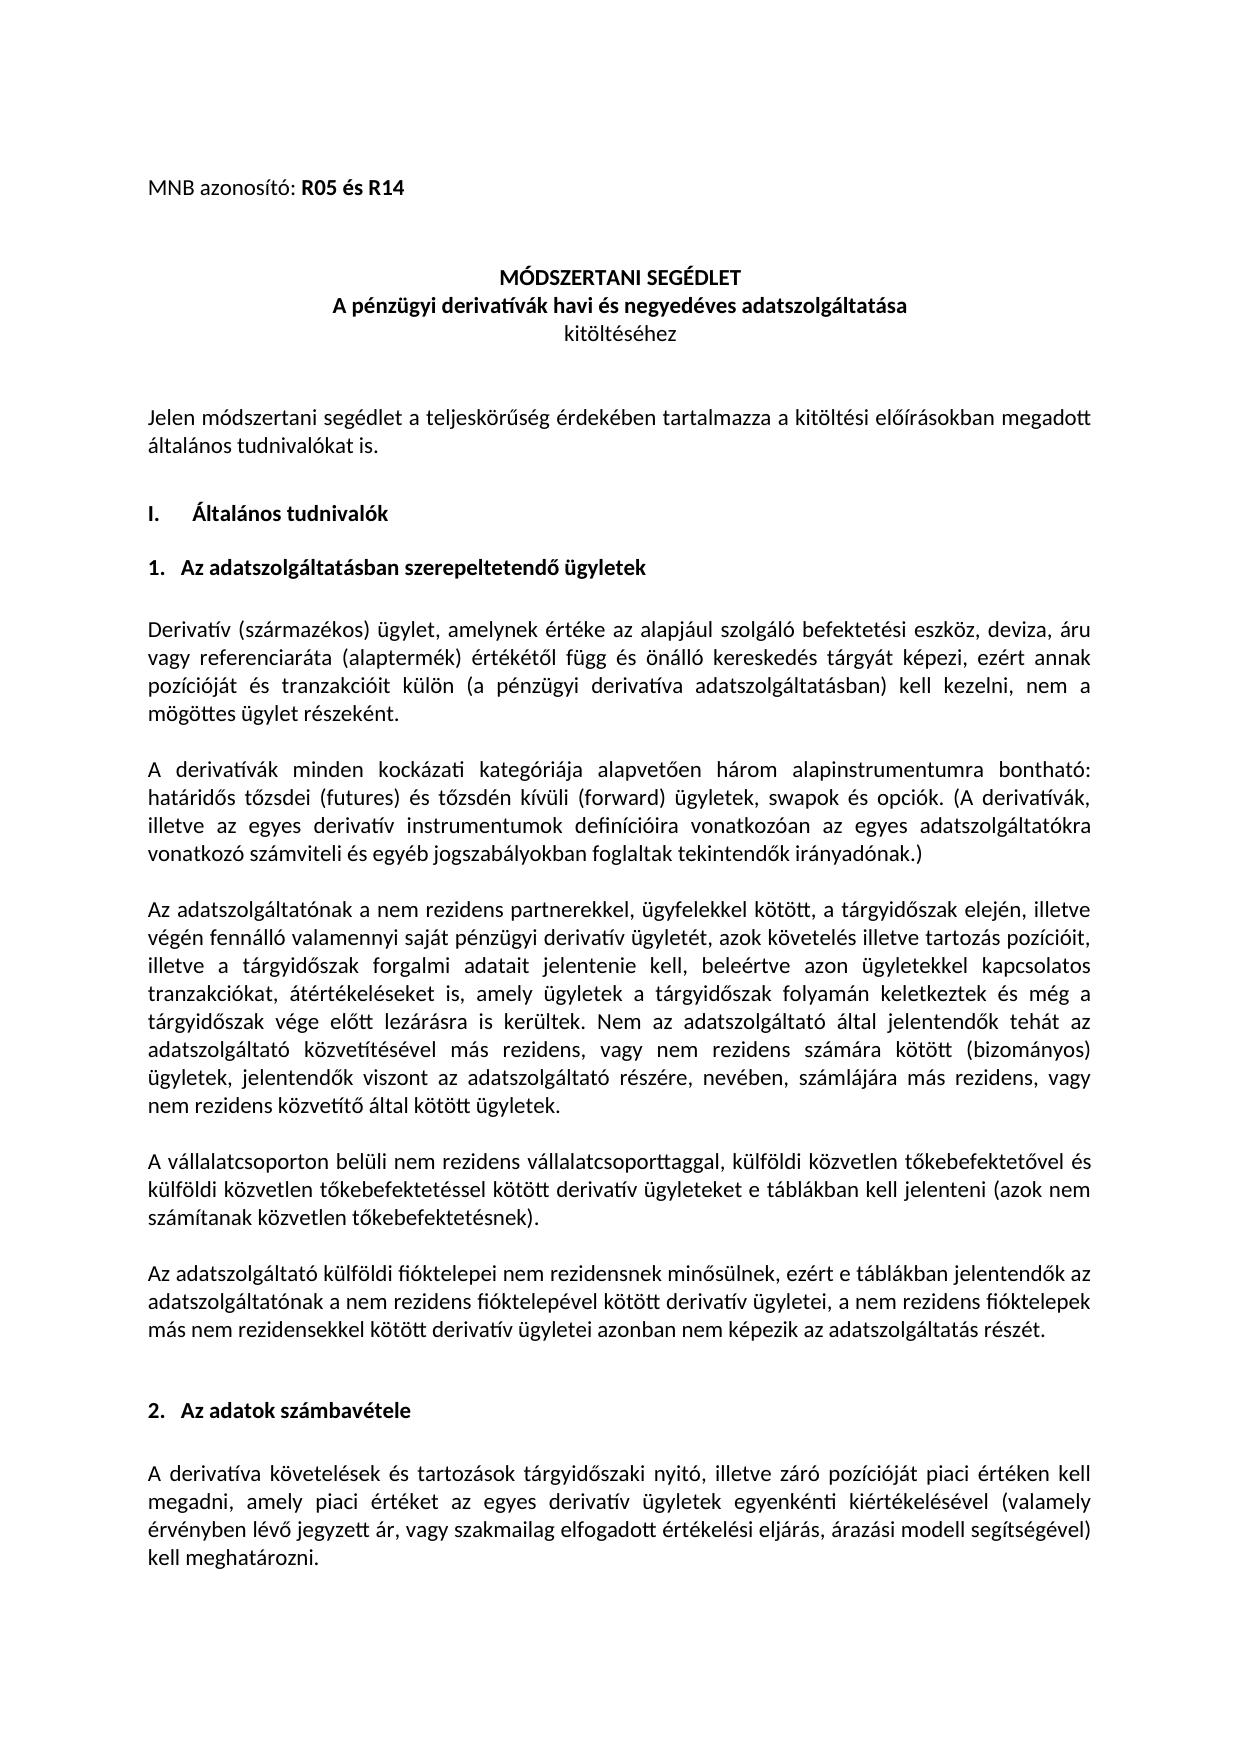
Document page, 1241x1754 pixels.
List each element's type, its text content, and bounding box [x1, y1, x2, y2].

subtitle 2. Az adatok számbavétele [148, 1396, 1093, 1424]
text A derivatíva követelések és tartozások tárgyidőszaki nyitó, illetve záró pozícióját piaci értéken kell megadni, amely piaci értéket az egyes derivatív ügyletek egyenkénti kiértékelésével (valamely érvényben lévő jegyzett ár, vagy szakmailag elfogadott értékelési eljárás, árazási modell segítségével) kell meghatározni. [148, 1459, 1093, 1571]
subtitle 1. Az adatszolgáltatásban szerepeltetendő ügyletek [148, 553, 1093, 581]
text A derivatívák minden kockázati kategóriája alapvetően három alapinstrumentumra bontható: határidős tőzsdei (futures) és tőzsdén kívüli (forward) ügyletek, swapok és opciók. (A derivatívák, illetve az egyes derivatív instrumentumok definícióira vonatkozóan az egyes adatszolgáltatókra vonatkozó számviteli és egyéb jogszabályokban foglaltak tekintendők irányadónak.) [148, 755, 1093, 867]
text Derivatív (származékos) ügylet, amelynek értéke az alapjául szolgáló befektetési eszköz, deviza, áru vagy referenciaráta (alaptermék) értékétől függ és önálló kereskedés tárgyát képezi, ezért annak pozícióját és tranzakcióit külön (a pénzügyi derivatíva adatszolgáltatásban) kell kezelni, nem a mögöttes ügylet részeként. [148, 615, 1093, 727]
list Általános tudnivalók [148, 499, 1093, 528]
text Az adatszolgáltatónak a nem rezidens partnerekkel, ügyfelekkel kötött, a tárgyidőszak elején, illetve végén fennálló valamennyi saját pénzügyi derivatív ügyletét, azok követelés illetve tartozás pozícióit, illetve a tárgyidőszak forgalmi adatait jelentenie kell, beleértve azon ügyletekkel kapcsolatos tranzakciókat, átértékeléseket is, amely ügyletek a tárgyidőszak folyamán keletkeztek és még a tárgyidőszak vége előtt lezárásra is kerültek. Nem az adatszolgáltató által jelentendők tehát az adatszolgáltató közvetítésével más rezidens, vagy nem rezidens számára kötött (bizományos) ügyletek, jelentendők viszont az adatszolgáltató részére, nevében, számlájára más rezidens, vagy nem rezidens közvetítő által kötött ügyletek. [148, 895, 1093, 1119]
text kitöltéséhez [148, 319, 1093, 347]
text Jelen módszertani segédlet a teljeskörűség érdekében tartalmazza a kitöltési előírásokban megadott általános tudnivalókat is. [148, 403, 1093, 459]
text Az adatszolgáltató külföldi fióktelepei nem rezidensnek minősülnek, ezért e táblákban jelentendők az adatszolgáltatónak a nem rezidens fióktelepével kötött derivatív ügyletei, a nem rezidens fióktelepek más nem rezidensekkel kötött derivatív ügyletei azonban nem képezik az adatszolgáltatás részét. [148, 1259, 1093, 1343]
subtitle MNB azonosító: R05 és R14 [148, 173, 1093, 201]
text A pénzügyi derivatívák havi és negyedéves adatszolgáltatása [148, 291, 1093, 319]
text A vállalatcsoporton belüli nem rezidens vállalatcsoporttaggal, külföldi közvetlen tőkebefektetővel és külföldi közvetlen tőkebefektetéssel kötött derivatív ügyleteket e táblákban kell jelenteni (azok nem számítanak közvetlen tőkebefektetésnek). [148, 1147, 1093, 1231]
text MÓDSZERTANI SEGÉDLET [148, 263, 1093, 291]
